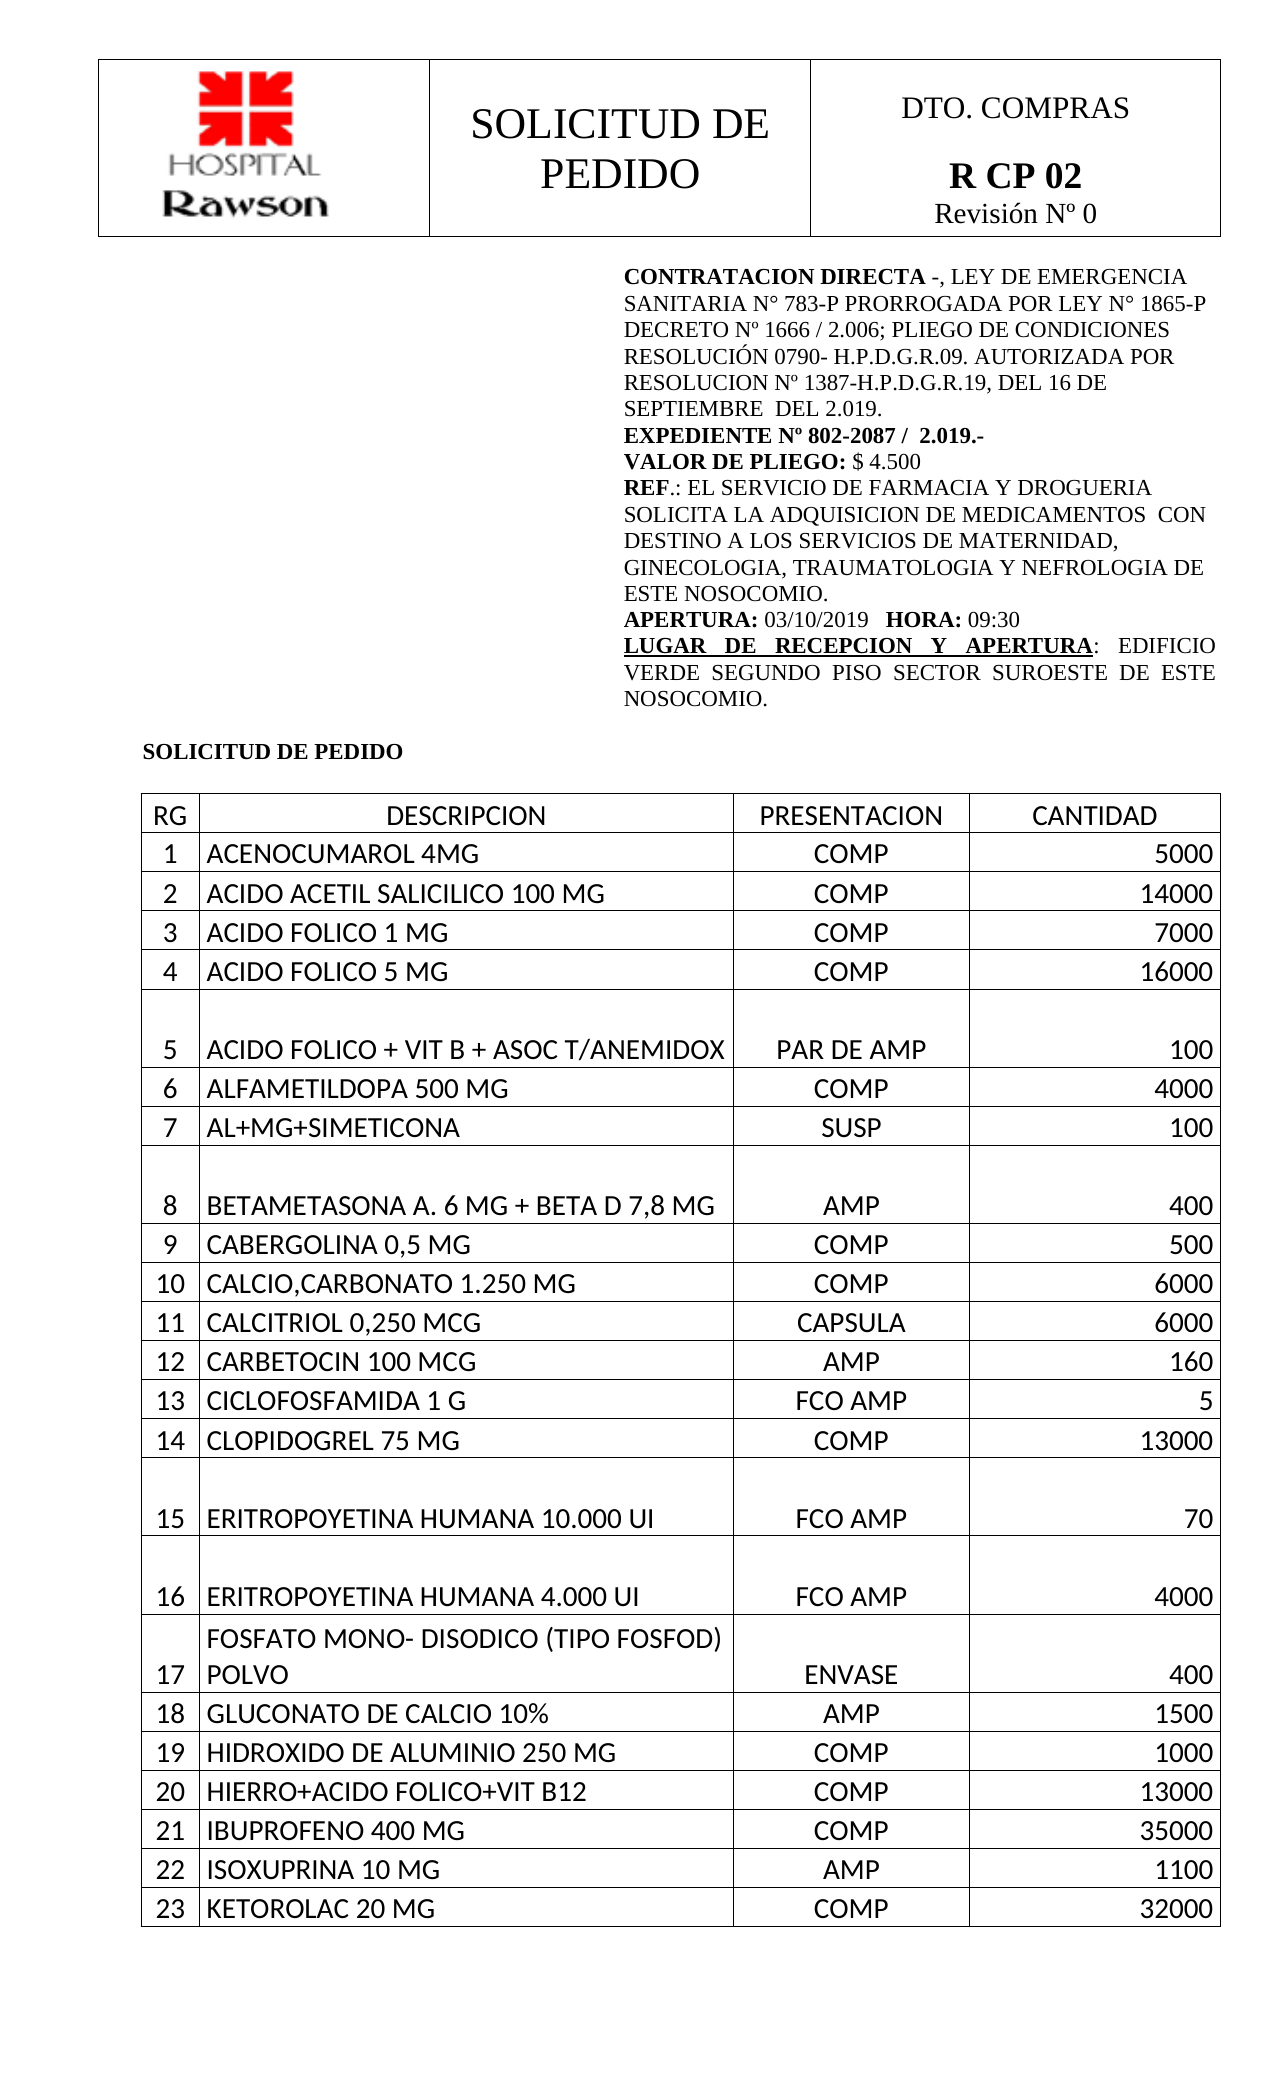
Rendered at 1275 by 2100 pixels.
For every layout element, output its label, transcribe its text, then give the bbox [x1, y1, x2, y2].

table_cell SUSP [734, 1107, 969, 1145]
table_cell 13000 [970, 1419, 1220, 1457]
table_header PRESENTACION [734, 794, 969, 832]
table_cell CARBETOCIN 100 MCG [200, 1341, 733, 1379]
table_cell ACIDO ACETIL SALICILICO 100 MG [200, 872, 733, 910]
table_cell 5000 [970, 833, 1220, 871]
table_cell CALCIO,CARBONATO 1.250 MG [200, 1263, 733, 1301]
table_cell 15 [142, 1458, 199, 1535]
table_cell COMP [734, 1263, 969, 1301]
table_cell 18 [142, 1693, 199, 1731]
table_cell 100 [970, 1107, 1220, 1145]
table_cell 21 [142, 1810, 199, 1848]
table_cell COMP [734, 1810, 969, 1848]
table_cell AMP [734, 1849, 969, 1887]
text LUGAR DE RECEPCION Y APERTURA: EDIFICIO VERDE SEGUNDO PISO SECTOR SUROESTE DE ESTE NOSOCOMIO. [623, 633, 1216, 712]
table_cell 8 [142, 1146, 199, 1223]
table_cell FOSFATO MONO- DISODICO (TIPO FOSFOD) POLVO [200, 1615, 733, 1692]
table_cell 6000 [970, 1302, 1220, 1340]
table_header DTO. COMPRAS R CP 02 Revisión Nº 0 [811, 60, 1220, 236]
table_cell CABERGOLINA 0,5 MG [200, 1224, 733, 1262]
table_cell GLUCONATO DE CALCIO 10% [200, 1693, 733, 1731]
table_cell COMP [734, 1068, 969, 1106]
table_cell COMP [734, 1224, 969, 1262]
text SOLICITUD DE PEDIDO [142, 738, 1216, 764]
table_cell 7000 [970, 911, 1220, 949]
table_cell 3 [142, 911, 199, 949]
table_cell 7 [142, 1107, 199, 1145]
table_header [99, 60, 429, 236]
text EXPEDIENTE Nº 802-2087 / 2.019.- [623, 422, 1216, 448]
table_cell ISOXUPRINA 10 MG [200, 1849, 733, 1887]
table_cell ACIDO FOLICO + VIT B + ASOC T/ANEMIDOX [200, 990, 733, 1067]
table_cell COMP [734, 833, 969, 871]
table_cell 70 [970, 1458, 1220, 1535]
table_cell FCO AMP [734, 1380, 969, 1418]
table_cell IBUPROFENO 400 MG [200, 1810, 733, 1848]
table_cell 4 [142, 950, 199, 988]
text REF.: EL SERVICIO DE FARMACIA Y DROGUERIA SOLICITA LA ADQUISICION DE MEDICAMENTOS CON DESTINO A LOS SERVICIOS DE MATERNIDAD, GINECOLOGIA, TRAUMATOLOGIA Y NEFROLOGIA DE ESTE NOSOCOMIO. [623, 474, 1216, 606]
table_cell 19 [142, 1732, 199, 1770]
table_cell 10 [142, 1263, 199, 1301]
table_cell ALFAMETILDOPA 500 MG [200, 1068, 733, 1106]
table_cell CICLOFOSFAMIDA 1 G [200, 1380, 733, 1418]
text CONTRATACION DIRECTA -, LEY DE EMERGENCIA SANITARIA N° 783-P PRORROGADA POR LEY N° 1865-P DECRETO Nº 1666 / 2.006; PLIEGO DE CONDICIONES RESOLUCIÓN 0790- H.P.D.G.R.09. AUTORIZADA POR RESOLUCION Nº 1387-H.P.D.G.R.19, DEL 16 DE SEPTIEMBRE DEL 2.019. [623, 264, 1216, 422]
table_cell 14000 [970, 872, 1220, 910]
text APERTURA: 03/10/2019 HORA: 09:30 [623, 606, 1216, 633]
table_cell AL+MG+SIMETICONA [200, 1107, 733, 1145]
table_cell CAPSULA [734, 1302, 969, 1340]
table_cell COMP [734, 1771, 969, 1809]
table_cell HIERRO+ACIDO FOLICO+VIT B12 [200, 1771, 733, 1809]
table_cell 22 [142, 1849, 199, 1887]
table_cell 9 [142, 1224, 199, 1262]
table_cell ACIDO FOLICO 5 MG [200, 950, 733, 988]
table_cell 23 [142, 1888, 199, 1926]
table_cell 35000 [970, 1810, 1220, 1848]
table_header RG [142, 794, 199, 832]
table_cell PAR DE AMP [734, 990, 969, 1067]
table_cell 5 [970, 1380, 1220, 1418]
table_cell 4000 [970, 1068, 1220, 1106]
table_cell 6 [142, 1068, 199, 1106]
table_cell ACENOCUMAROL 4MG [200, 833, 733, 871]
table_cell 11 [142, 1302, 199, 1340]
table_cell ERITROPOYETINA HUMANA 10.000 UI [200, 1458, 733, 1535]
table_cell COMP [734, 911, 969, 949]
table_cell 17 [142, 1615, 199, 1692]
table_cell CLOPIDOGREL 75 MG [200, 1419, 733, 1457]
table_cell 5 [142, 990, 199, 1067]
table_cell 400 [970, 1146, 1220, 1223]
table_cell 20 [142, 1771, 199, 1809]
table_cell 160 [970, 1341, 1220, 1379]
table_cell ENVASE [734, 1615, 969, 1692]
table_cell 1000 [970, 1732, 1220, 1770]
table_cell 500 [970, 1224, 1220, 1262]
table_cell COMP [734, 950, 969, 988]
table_cell ACIDO FOLICO 1 MG [200, 911, 733, 949]
table_cell CALCITRIOL 0,250 MCG [200, 1302, 733, 1340]
table_cell ERITROPOYETINA HUMANA 4.000 UI [200, 1536, 733, 1613]
table_cell 14 [142, 1419, 199, 1457]
table_cell COMP [734, 1419, 969, 1457]
table_cell 6000 [970, 1263, 1220, 1301]
table_cell 100 [970, 990, 1220, 1067]
table_cell COMP [734, 1888, 969, 1926]
table_cell AMP [734, 1693, 969, 1731]
table_cell 2 [142, 872, 199, 910]
table_cell 1500 [970, 1693, 1220, 1731]
table_cell HIDROXIDO DE ALUMINIO 250 MG [200, 1732, 733, 1770]
table_cell KETOROLAC 20 MG [200, 1888, 733, 1926]
table_cell 400 [970, 1615, 1220, 1692]
table_cell AMP [734, 1146, 969, 1223]
table_cell 12 [142, 1341, 199, 1379]
table_cell 16 [142, 1536, 199, 1613]
table_cell 1100 [970, 1849, 1220, 1887]
table_cell 13000 [970, 1771, 1220, 1809]
table_cell 16000 [970, 950, 1220, 988]
table_cell 13 [142, 1380, 199, 1418]
table_header CANTIDAD [970, 794, 1220, 832]
text VALOR DE PLIEGO: $ 4.500 [623, 448, 1216, 474]
table_header SOLICITUD DE PEDIDO [430, 60, 810, 236]
table_header DESCRIPCION [200, 794, 733, 832]
table_cell AMP [734, 1341, 969, 1379]
table_cell BETAMETASONA A. 6 MG + BETA D 7,8 MG [200, 1146, 733, 1223]
table_cell FCO AMP [734, 1458, 969, 1535]
table_cell COMP [734, 872, 969, 910]
table_cell 4000 [970, 1536, 1220, 1613]
table_cell 1 [142, 833, 199, 871]
table_cell FCO AMP [734, 1536, 969, 1613]
table_cell 32000 [970, 1888, 1220, 1926]
table_cell COMP [734, 1732, 969, 1770]
